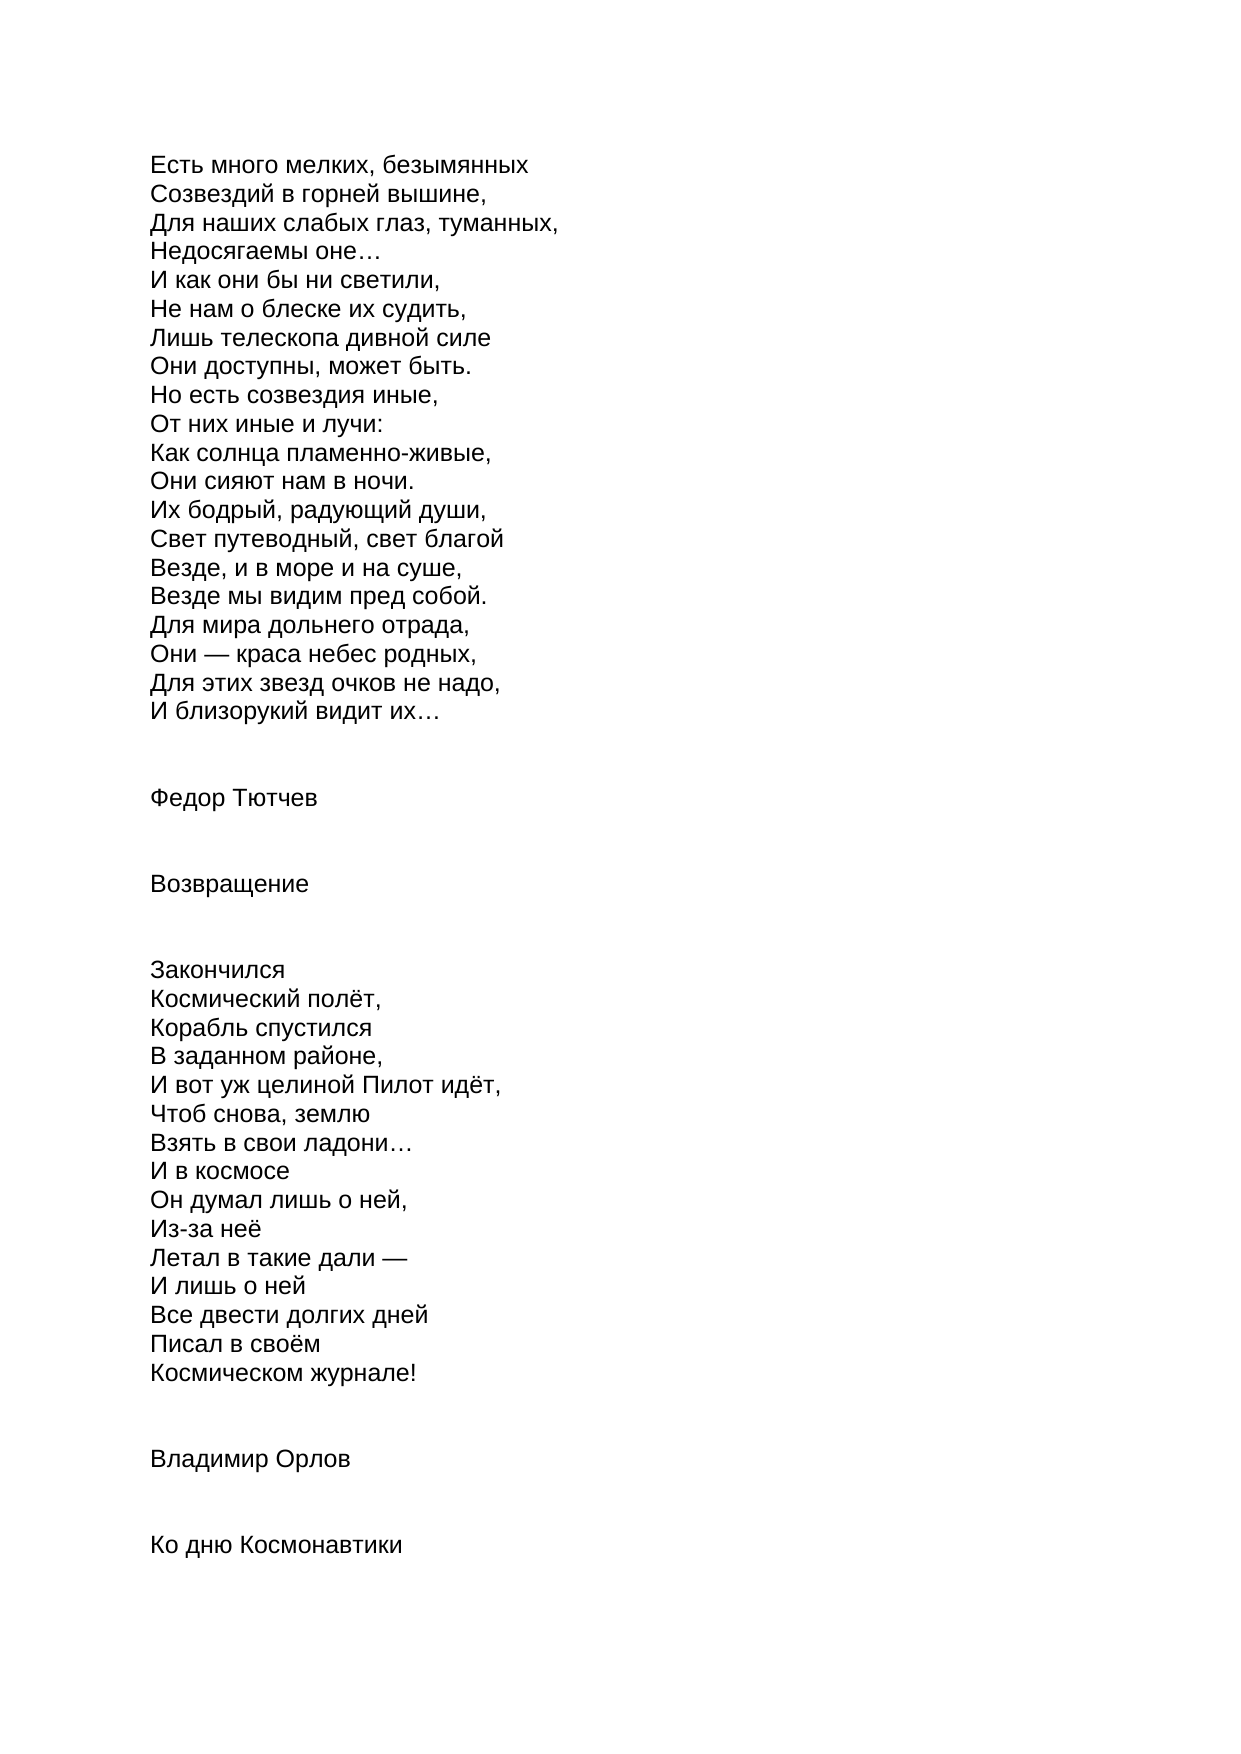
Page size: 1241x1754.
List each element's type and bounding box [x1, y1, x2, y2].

text [150, 150, 1090, 1587]
